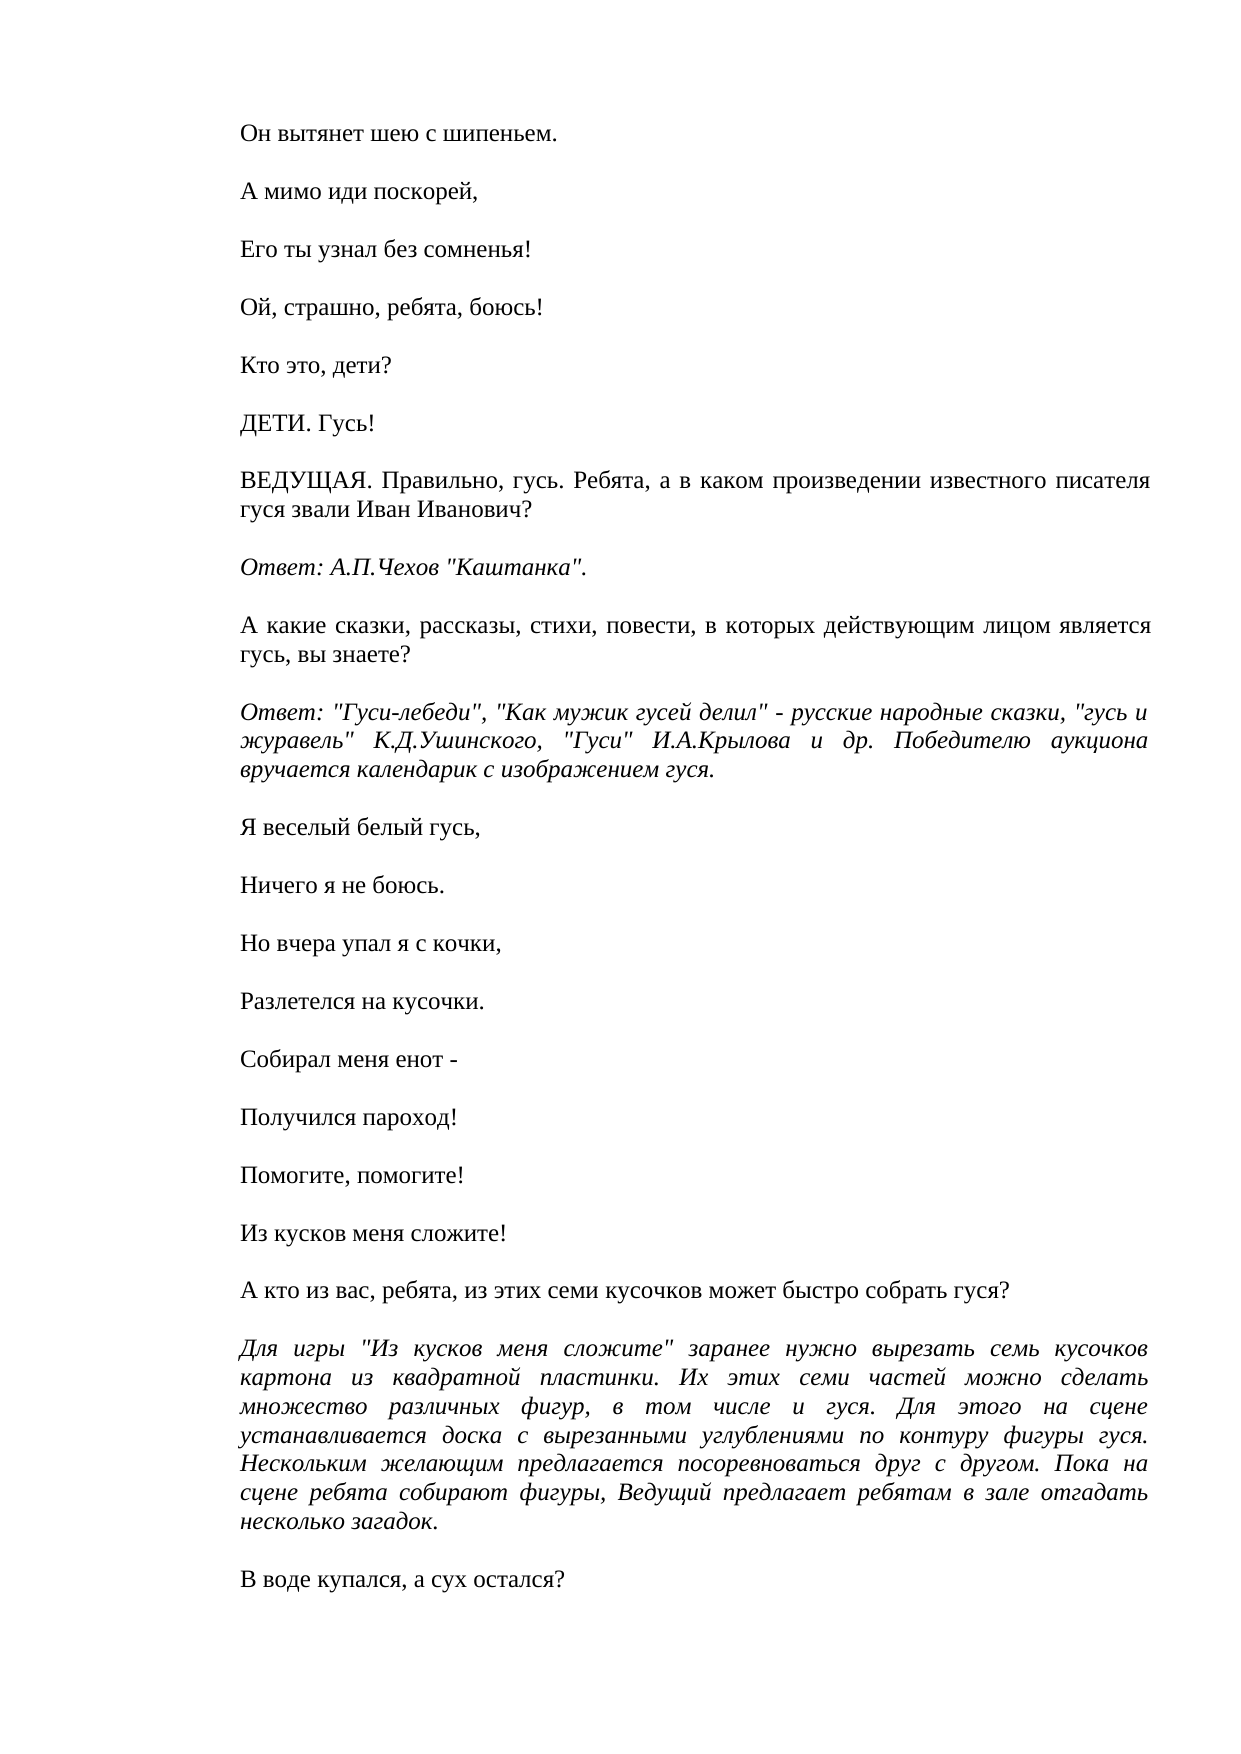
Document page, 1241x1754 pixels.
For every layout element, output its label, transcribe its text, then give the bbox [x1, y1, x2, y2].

text ВЕДУЩАЯ. Правильно, гусь. Ребята, а в каком произведении известного писателя гуся звали Иван Иванович? [240, 466, 1152, 523]
text Я веселый белый гусь, [240, 812, 1152, 841]
text Собирал меня енот - [240, 1044, 1152, 1073]
text Ой, страшно, ребята, боюсь! [240, 292, 1152, 321]
text Помогите, помогите! [240, 1160, 1152, 1188]
text Ответ: "Гуси-лебеди", "Как мужик гусей делил" - русские народные сказки, "гусь и журавель" К.Д.Ушинского, "Гуси" И.А.Крылова и др. Победителю аукциона вручается календарик с изображением гуся. [240, 697, 1152, 783]
text А мимо иди поскорей, [240, 176, 1152, 205]
text Но вчера упал я с кочки, [240, 928, 1152, 957]
text Разлетелся на кусочки. [240, 986, 1152, 1015]
text ДЕТИ. Гусь! [240, 408, 1152, 436]
text А какие сказки, рассказы, стихи, повести, в которых действующим лицом является гусь, вы знаете? [240, 610, 1152, 668]
text А кто из вас, ребята, из этих семи кусочков может быстро собрать гуся? [240, 1276, 1152, 1304]
text Ответ: А.П.Чехов "Каштанка". [240, 552, 1152, 581]
text Его ты узнал без сомненья! [240, 234, 1152, 263]
text Из кусков меня сложите! [240, 1218, 1152, 1246]
text Ничего я не боюсь. [240, 870, 1152, 899]
text В воде купался, а сух остался? [240, 1564, 1152, 1593]
text Кто это, дети? [240, 350, 1152, 378]
text Он вытянет шею с шипеньем. [240, 118, 1152, 147]
text Для игры "Из кусков меня сложите" заранее нужно вырезать семь кусочков картона из квадратной пластинки. Их этих семи частей можно сделать множество различных фигур, в том числе и гуся. Для этого на сцене устанавливается доска с вырезанными углублениями по контуру фигуры гуся. Нескольким желающим предлагается посоревноваться друг с другом. Пока на сцене ребята собирают фигуры, Ведущий предлагает ребятам в зале отгадать несколько загадок. [240, 1333, 1152, 1535]
text Получился пароход! [240, 1102, 1152, 1131]
